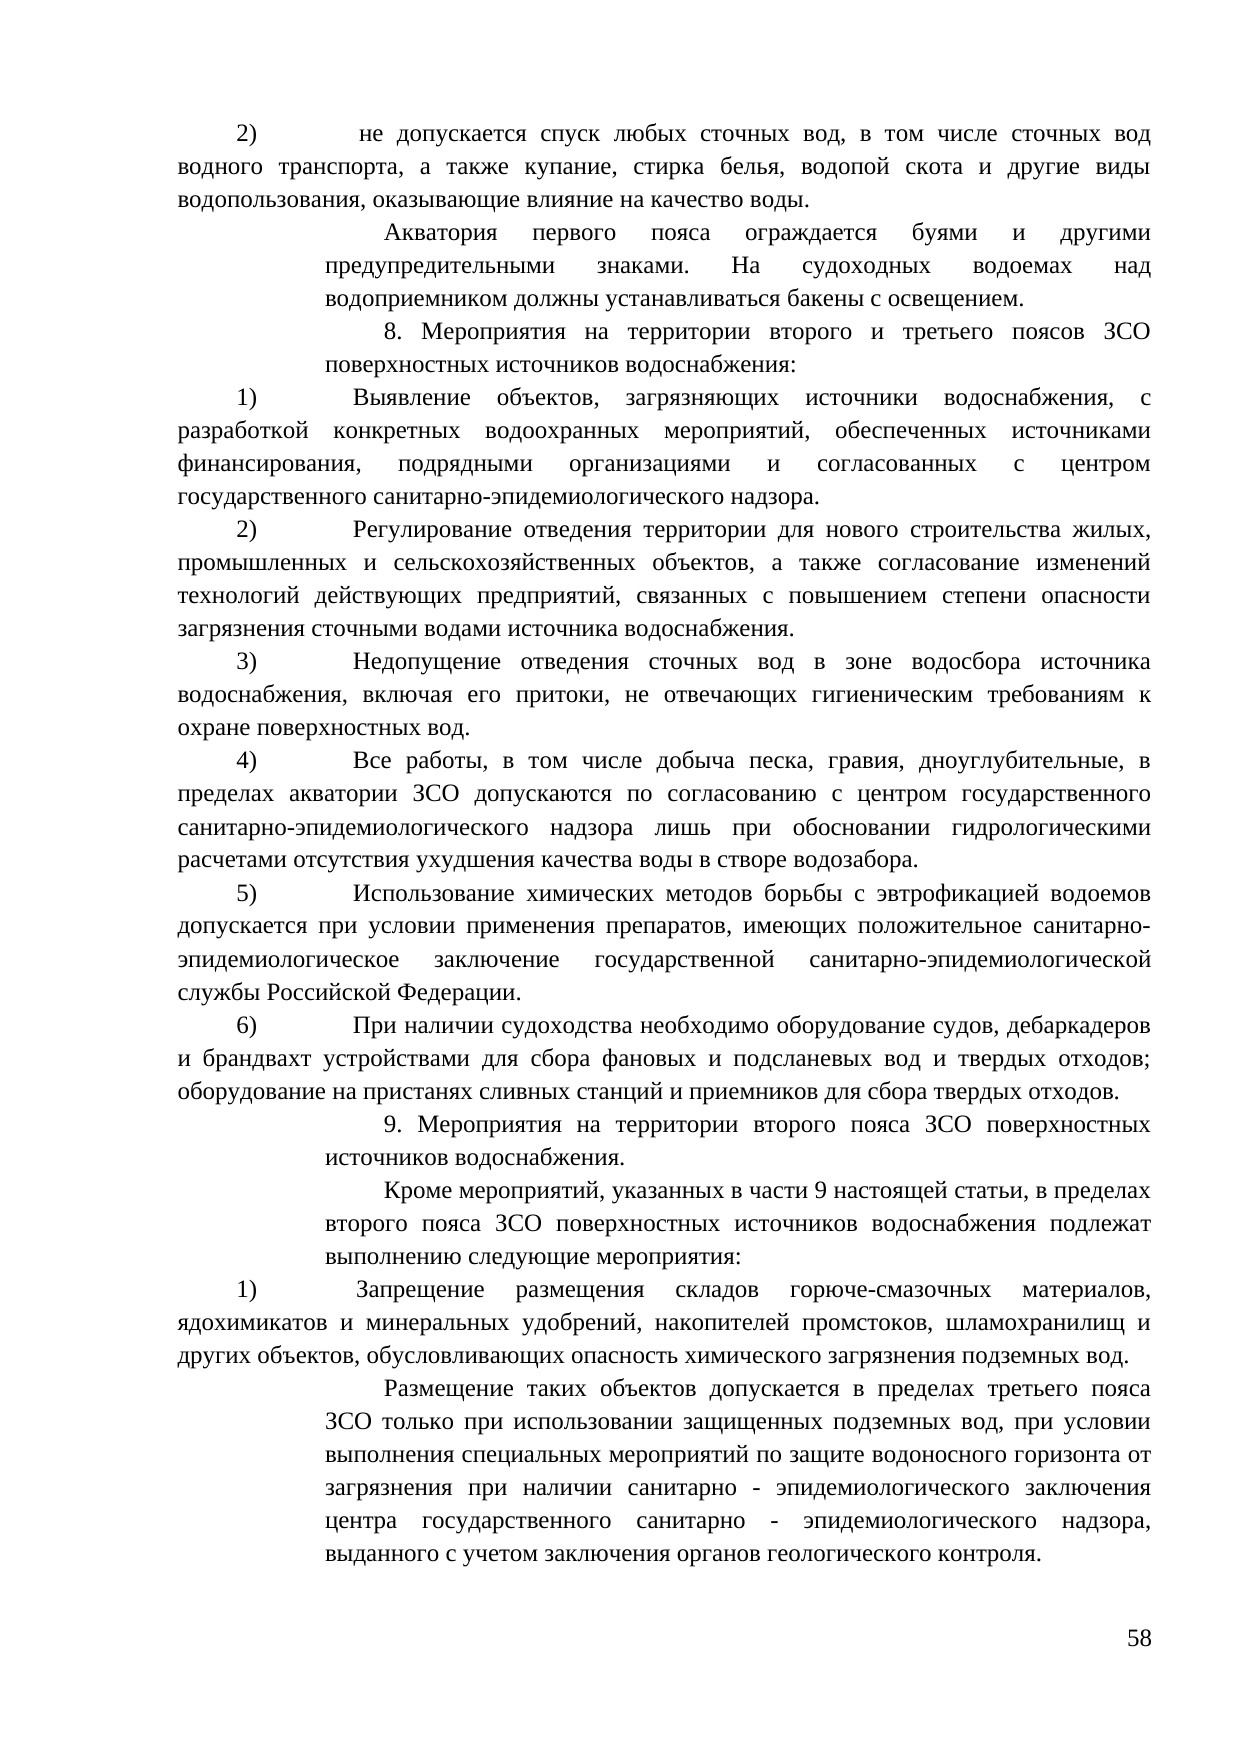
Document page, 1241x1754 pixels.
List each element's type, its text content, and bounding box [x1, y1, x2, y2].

list Недопущение отведения сточных вод в зоне водосбора источника водоснабжения, включая его притоки, не отвечающих гигиеническим требованиям к охране поверхностных вод. [177, 646, 1152, 741]
list Все работы, в том числе добыча песка, гравия, дноуглубительные, в пределах акватории ЗСО допускаются по согласованию с центром государственного санитарно-эпидемиологического надзора лишь при обосновании гидрологическими расчетами отсутствия ухудшения качества воды в створе водозабора. [177, 746, 1152, 873]
text Акватория первого пояса ограждается буями и другими предупредительными знаками. На судоходных водоемах над водоприемником должны устанавливаться бакены с освещением. [325, 217, 1152, 312]
text Кроме мероприятий, указанных в части 9 настоящей статьи, в пределах второго пояса ЗСО поверхностных источников водоснабжения подлежат выполнению следующие мероприятия: [325, 1175, 1152, 1269]
list Регулирование отведения территории для нового строительства жилых, промышленных и сельскохозяйственных объектов, а также согласование изменений технологий действующих предприятий, связанных с повышением степени опасности загрязнения сточными водами источника водоснабжения. [177, 514, 1152, 642]
text 9. Мероприятия на территории второго пояса ЗСО поверхностных источников водоснабжения. [325, 1109, 1152, 1171]
list Использование химических методов борьбы с эвтрофикацией водоемов допускается при условии применения препаратов, имеющих положительное санитарно-эпидемиологическое заключение государственной санитарно-эпидемиологической службы Российской Федерации. [177, 878, 1152, 1005]
list не допускается спуск любых сточных вод, в том числе сточных вод водного транспорта, а также купание, стирка белья, водопой скота и другие виды водопользования, оказывающие влияние на качество воды. [177, 118, 1152, 213]
text 8. Мероприятия на территории второго и третьего поясов ЗСО поверхностных источников водоснабжения: [325, 316, 1152, 378]
list При наличии судоходства необходимо оборудование судов, дебаркадеров и брандвахт устройствами для сбора фановых и подсланевых вод и твердых отходов; оборудование на пристанях сливных станций и приемников для сбора твердых отходов. [177, 1010, 1152, 1104]
text Размещение таких объектов допускается в пределах третьего пояса ЗСО только при использовании защищенных подземных вод, при условии выполнения специальных мероприятий по защите водоносного горизонта от загрязнения при наличии санитарно - эпидемиологического заключения центра государственного санитарно - эпидемиологического надзора, выданного с учетом заключения органов геологического контроля. [325, 1373, 1152, 1567]
list Запрещение размещения складов горюче-смазочных материалов, ядохимикатов и минеральных удобрений, накопителей промстоков, шламохранилищ и других объектов, обусловливающих опасность химического загрязнения подземных вод. [177, 1274, 1152, 1369]
list Выявление объектов, загрязняющих источники водоснабжения, с разработкой конкретных водоохранных мероприятий, обеспеченных источниками финансирования, подрядными организациями и согласованных с центром государственного санитарно-эпидемиологического надзора. [177, 382, 1152, 510]
